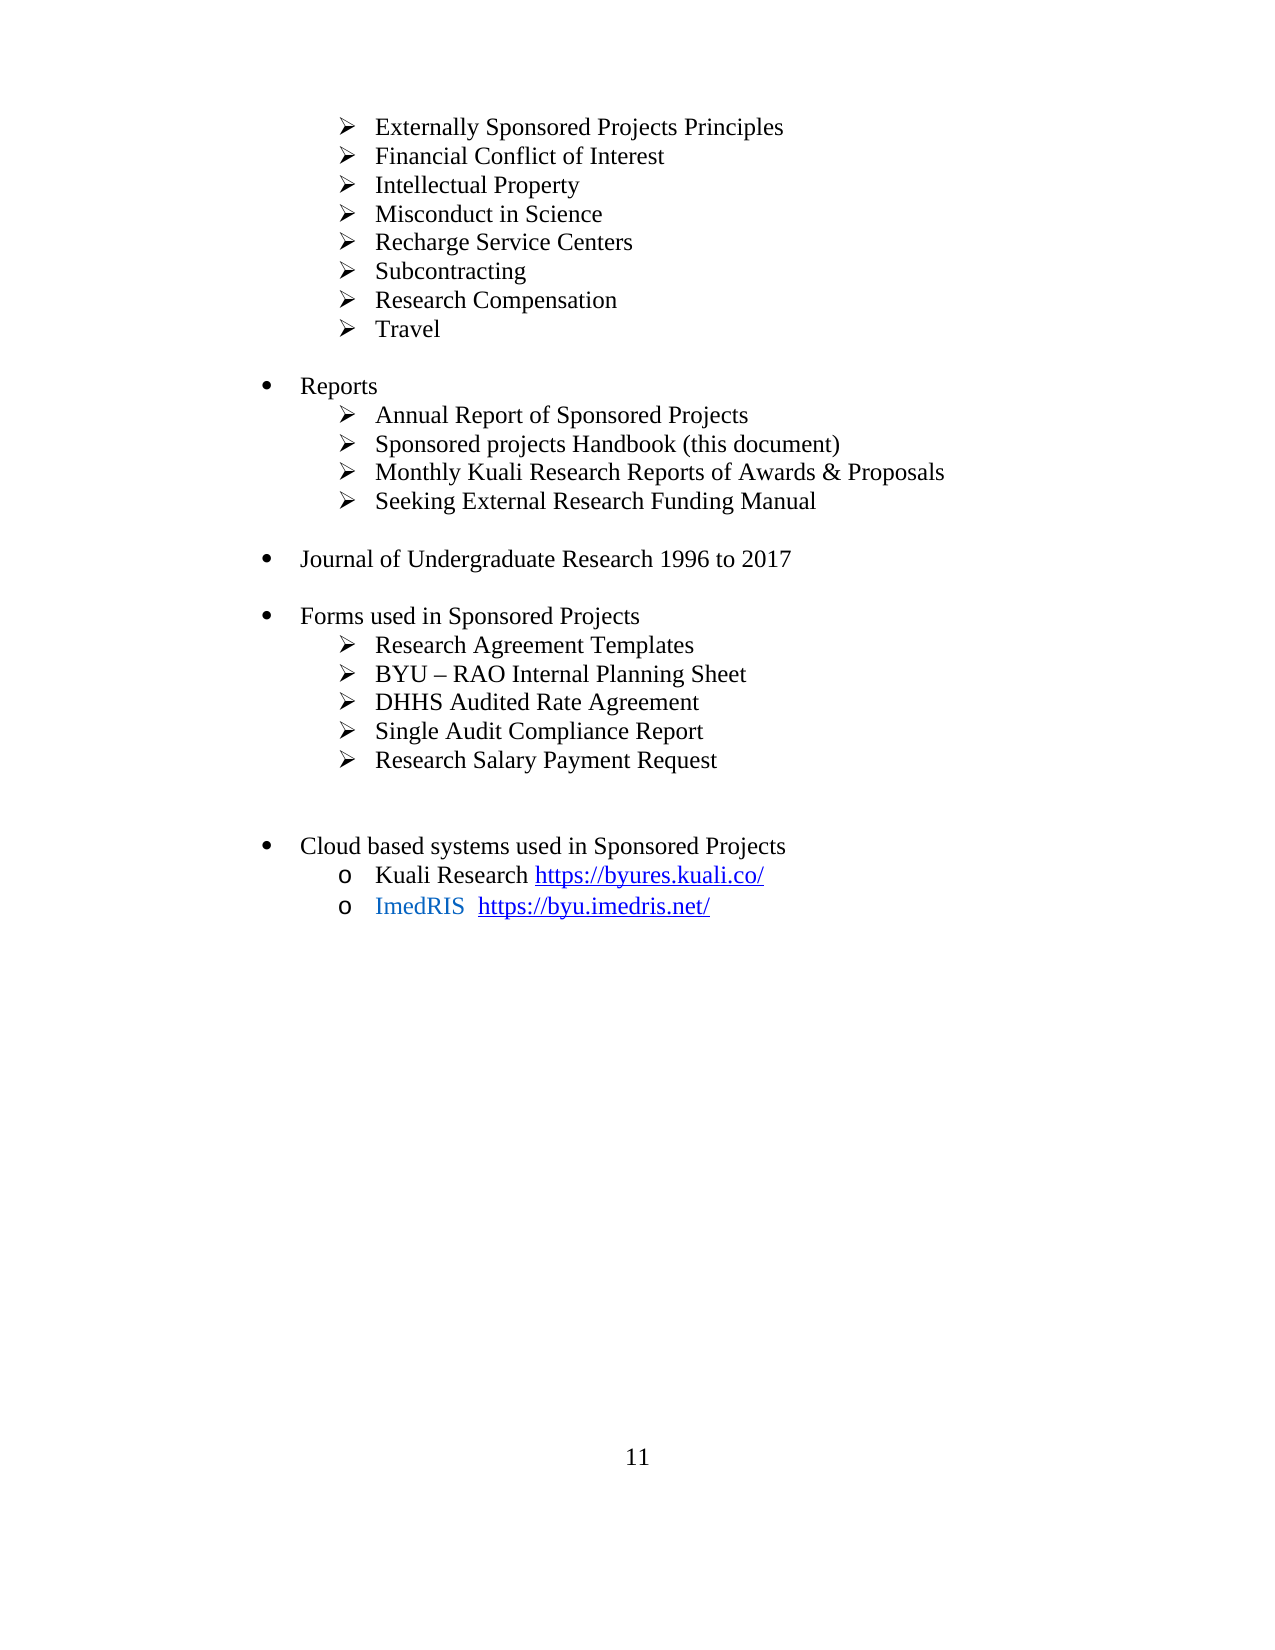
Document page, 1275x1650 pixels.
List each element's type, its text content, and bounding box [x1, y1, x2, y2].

list Annual Report of Sponsored Projects [337, 400, 1050, 429]
list DHHS Audited Rate Agreement [337, 687, 1050, 716]
list Journal of Undergraduate Research 1996 to 2017 [262, 544, 1050, 572]
list Forms used in Sponsored Projects [262, 601, 1050, 630]
list Externally Sponsored Projects Principles [337, 112, 1050, 141]
list Subcontracting [337, 256, 1050, 285]
list Kuali Research https://byures.kuali.co/ [337, 860, 1050, 891]
list Cloud based systems used in Sponsored Projects [262, 831, 1050, 860]
list Financial Conflict of Interest [337, 141, 1050, 170]
list Sponsored projects Handbook (this document) [337, 429, 1050, 457]
list Travel [337, 314, 1050, 342]
list Single Audit Compliance Report [337, 716, 1050, 745]
list Misconduct in Science [337, 199, 1050, 227]
list Intellectual Property [337, 170, 1050, 199]
list Research Salary Payment Request [337, 745, 1050, 774]
list Recharge Service Centers [337, 227, 1050, 256]
list BYU – RAO Internal Planning Sheet [337, 659, 1050, 687]
list Reports [262, 371, 1050, 400]
list Monthly Kuali Research Reports of Awards & Proposals [337, 457, 1050, 486]
list Research Agreement Templates [337, 630, 1050, 659]
list ImedRIS https://byu.imedris.net/ [337, 891, 1050, 922]
list Research Compensation [337, 285, 1050, 314]
list Seeking External Research Funding Manual [337, 486, 1050, 515]
